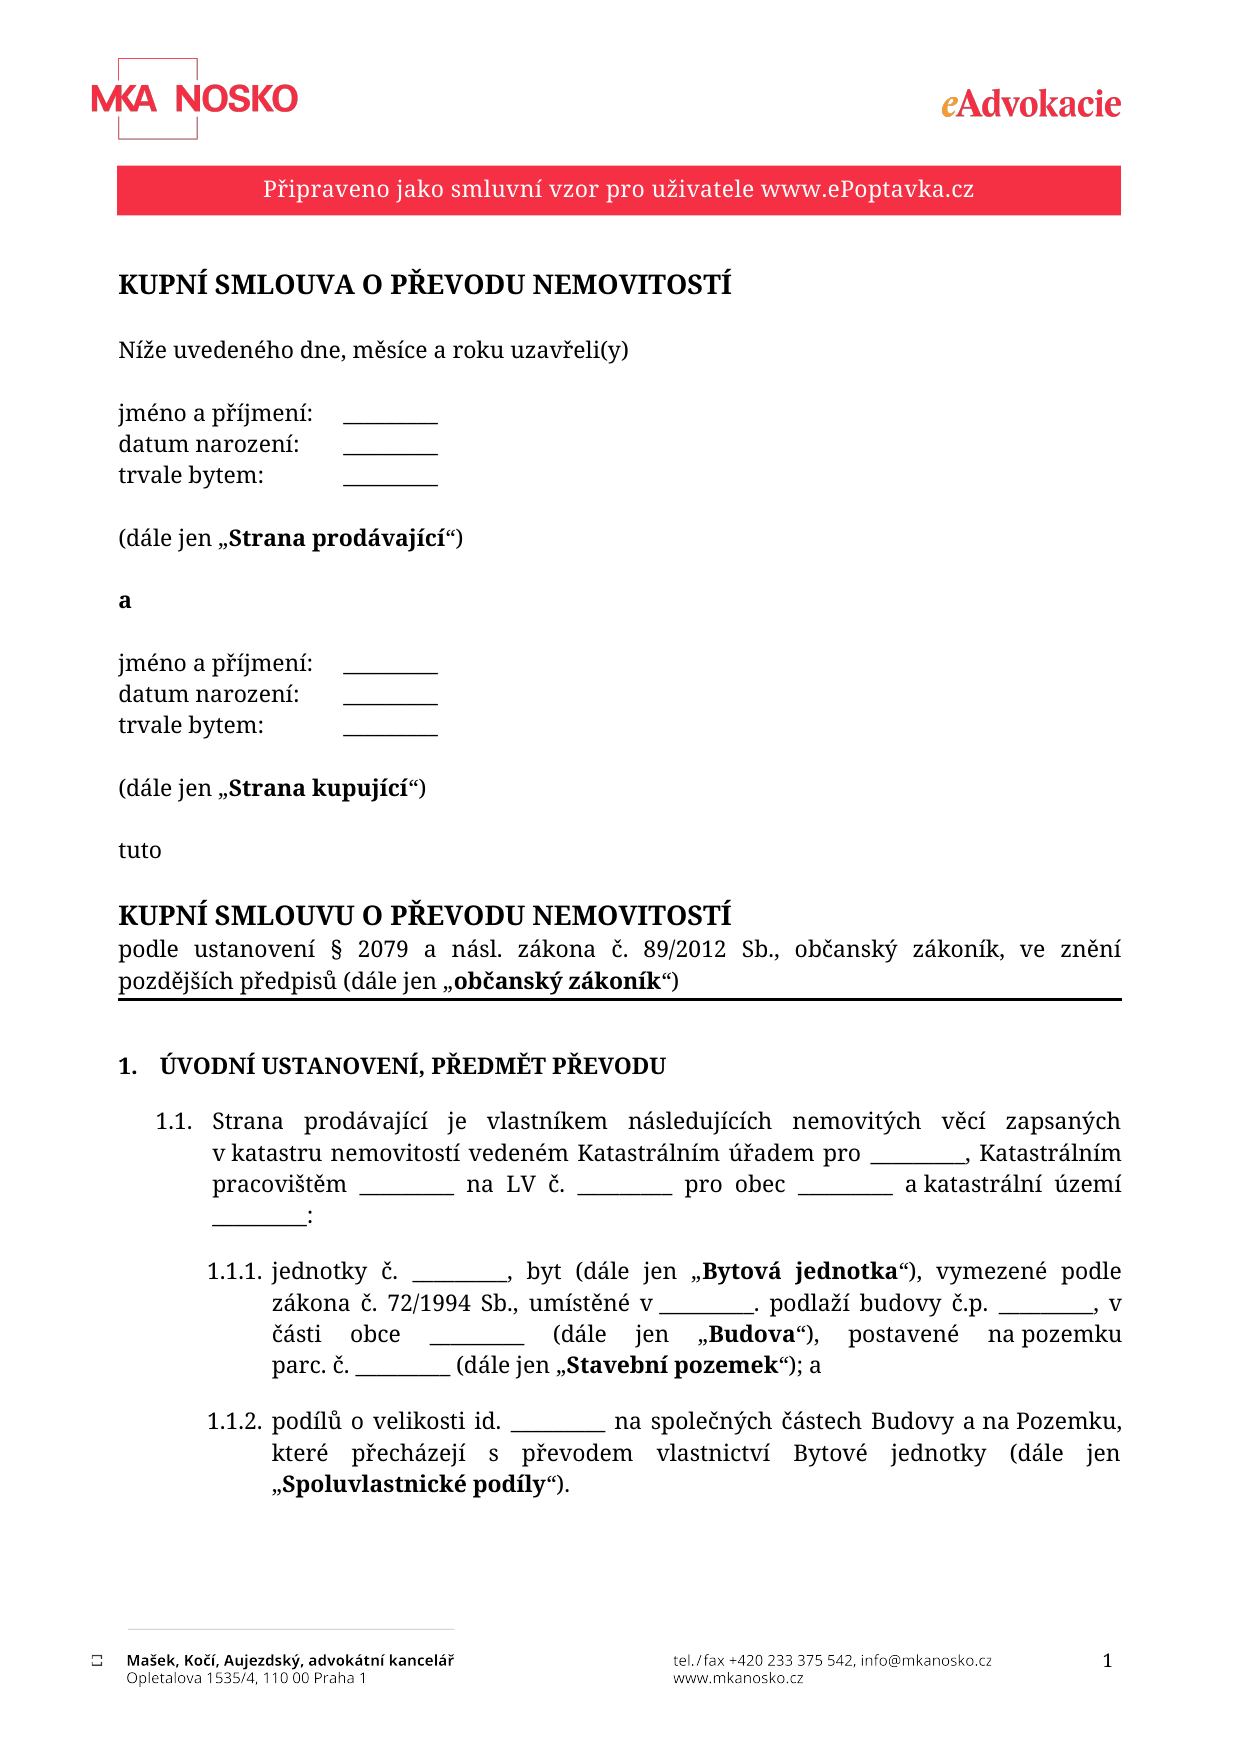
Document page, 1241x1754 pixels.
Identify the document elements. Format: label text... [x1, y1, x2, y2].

text datum narození: _________ [118, 428, 1122, 459]
picture [89, 55, 300, 142]
text tuto [118, 834, 1122, 865]
list Strana prodávající je vlastníkem následujících nemovitých věcí zapsaných v katastru nemovitostí vedeném Katastrálním úřadem pro _________, Katastrálním pracovištěm _________ na LV č. _________ pro obec _________ a katastrální území _________: [155, 1105, 1122, 1230]
list ÚVODNÍ USTANOVENÍ, PŘEDMĚT PŘEVODU [118, 1051, 1122, 1080]
text (dále jen „Strana prodávající“) [118, 521, 1122, 553]
text podle ustanovení § násl. zákona č. 89/2012 Sb., občanský zákoník, ve znění pozdějších předpisů (dále jen „občanský zákoník“) [118, 933, 1122, 998]
picture [940, 88, 1123, 118]
text KUPNÍ SMLOUVA O PŘEVODU NEMOVITOSTÍ [118, 266, 1122, 303]
text jméno a příjmení: _________ [118, 646, 1122, 678]
text a [118, 584, 1122, 615]
text (dále jen „Strana kupující“) [118, 771, 1122, 803]
text jméno a příjmení: _________ [118, 396, 1122, 428]
text trvale bytem: _________ [118, 709, 1122, 740]
text KUPNÍ SMLOUVU O PŘEVODU NEMOVITOSTÍ [118, 896, 1122, 933]
text Níže uvedeného dne, měsíce a roku uzavřeli(y) [118, 334, 1122, 365]
picture [91, 1627, 992, 1687]
list jednotky č. _________, byt (dále jen „Bytová jednotka“), vymezené podle zákona č. 72/1994 Sb., umístěné v _________. podlaží budovy č.p. _________, v části obce _________ (dále jen „Budova“), postavené na pozemku parc. č. _________ (dále jen „Stavební pozemek“); a [207, 1255, 1122, 1380]
text datum narození: _________ [118, 678, 1122, 709]
list podílů o velikosti id. _________ na společných částech Budovy a na Pozemku, které přecházejí s převodem vlastnictví Bytové jednotky (dále jen „Spoluvlastnické podíly“). [207, 1405, 1122, 1499]
text trvale bytem: _________ [118, 459, 1122, 490]
